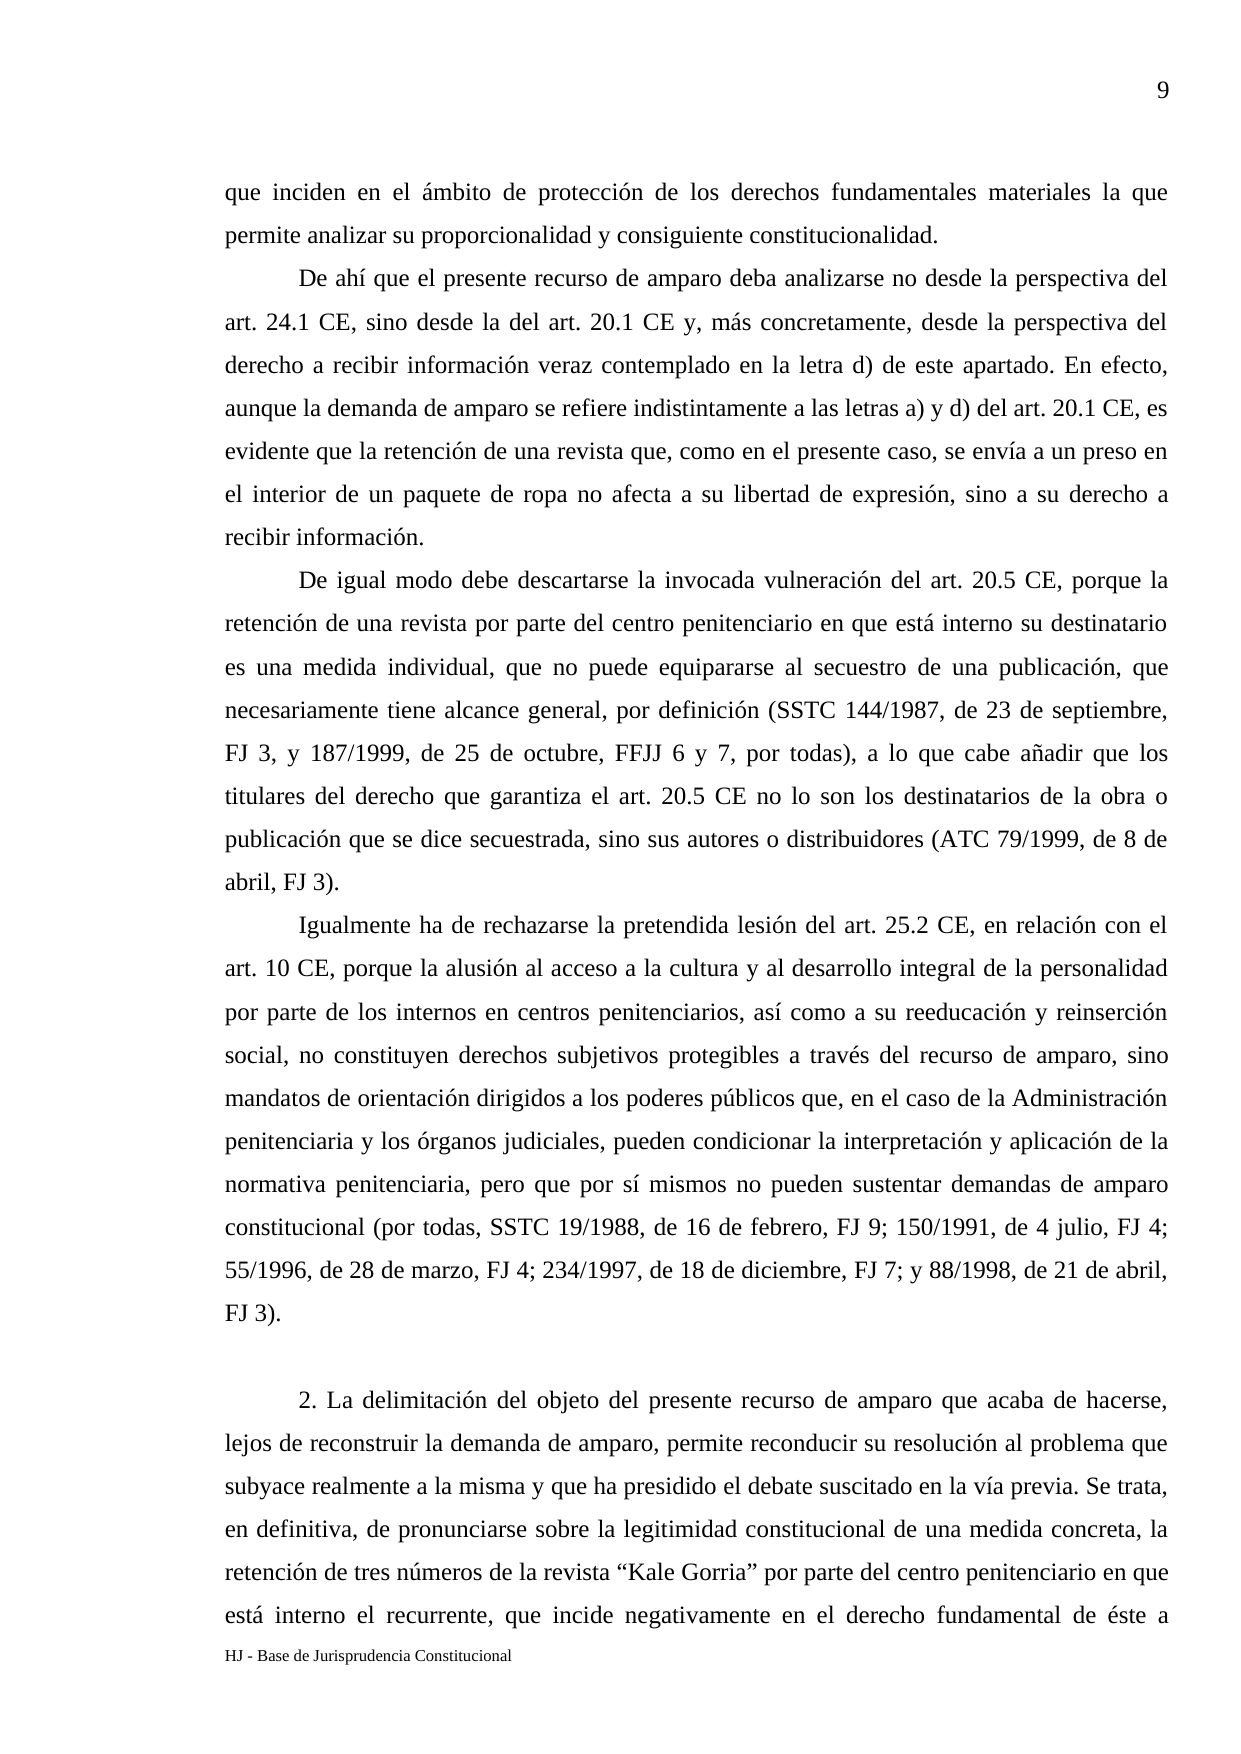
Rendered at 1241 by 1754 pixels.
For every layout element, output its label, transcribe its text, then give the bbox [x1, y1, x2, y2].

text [224, 177, 1169, 249]
text De igual modo debe descartarse la invocada vulneración del art. 20.5 CE, porque la retención de una revista por parte del centro penitenciario en que está interno su destinatario es una medida individual, que no puede equipararse al secuestro de una publicación, que necesariamente tiene alcance general, por definición (SSTC 144/1987, de 23 de septiembre, FJ 3, y 187/1999, de 25 de octubre, FFJJ 6 y 7, por todas), a lo que cabe añadir que los titulares del derecho que garantiza el art. 20.5 CE no lo son los destinatarios de la obra o publicación que se dice secuestrada, sino sus autores o distribuidores (ATC 79/1999, de 8 de abril, FJ 3). [224, 565, 1169, 896]
text De ahí que el presente recurso de amparo deba analizarse no desde la perspectiva del art. 24.1 CE, sino desde la del art. 20.1 CE y, más concretamente, desde la perspectiva del derecho a recibir información veraz contemplado en la letra d) de este apartado. En efecto, aunque la demanda de amparo se refiere indistintamente a las letras a) y d) del art. 20.1 CE, es evidente que la retención de una revista que, como en el presente caso, se envía a un preso en el interior de un paquete de ropa no afecta a su libertad de expresión, sino a su derecho a recibir información. [224, 263, 1169, 551]
text Igualmente ha de rechazarse la pretendida lesión del art. 25.2 CE, en relación con el art. 10 CE, porque la alusión al acceso a la cultura y al desarrollo integral de la personalidad por parte de los internos en centros penitenciarios, así como a su reeducación y reinserción social, no constituyen derechos subjetivos protegibles a través del recurso de amparo, sino mandatos de orientación dirigidos a los poderes públicos que, en el caso de la Administración penitenciaria y los órganos judiciales, pueden condicionar la interpretación y aplicación de la normativa penitenciaria, pero que por sí mismos no pueden sustentar demandas de amparo constitucional (por todas, SSTC 19/1988, de 16 de febrero, FJ 9; 150/1991, de 4 julio, FJ 4; 55/1996, de 28 de marzo, FJ 4; 234/1997, de 18 de diciembre, FJ 7; y 88/1998, de 21 de abril, FJ 3). [224, 910, 1169, 1327]
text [224, 1385, 1169, 1629]
